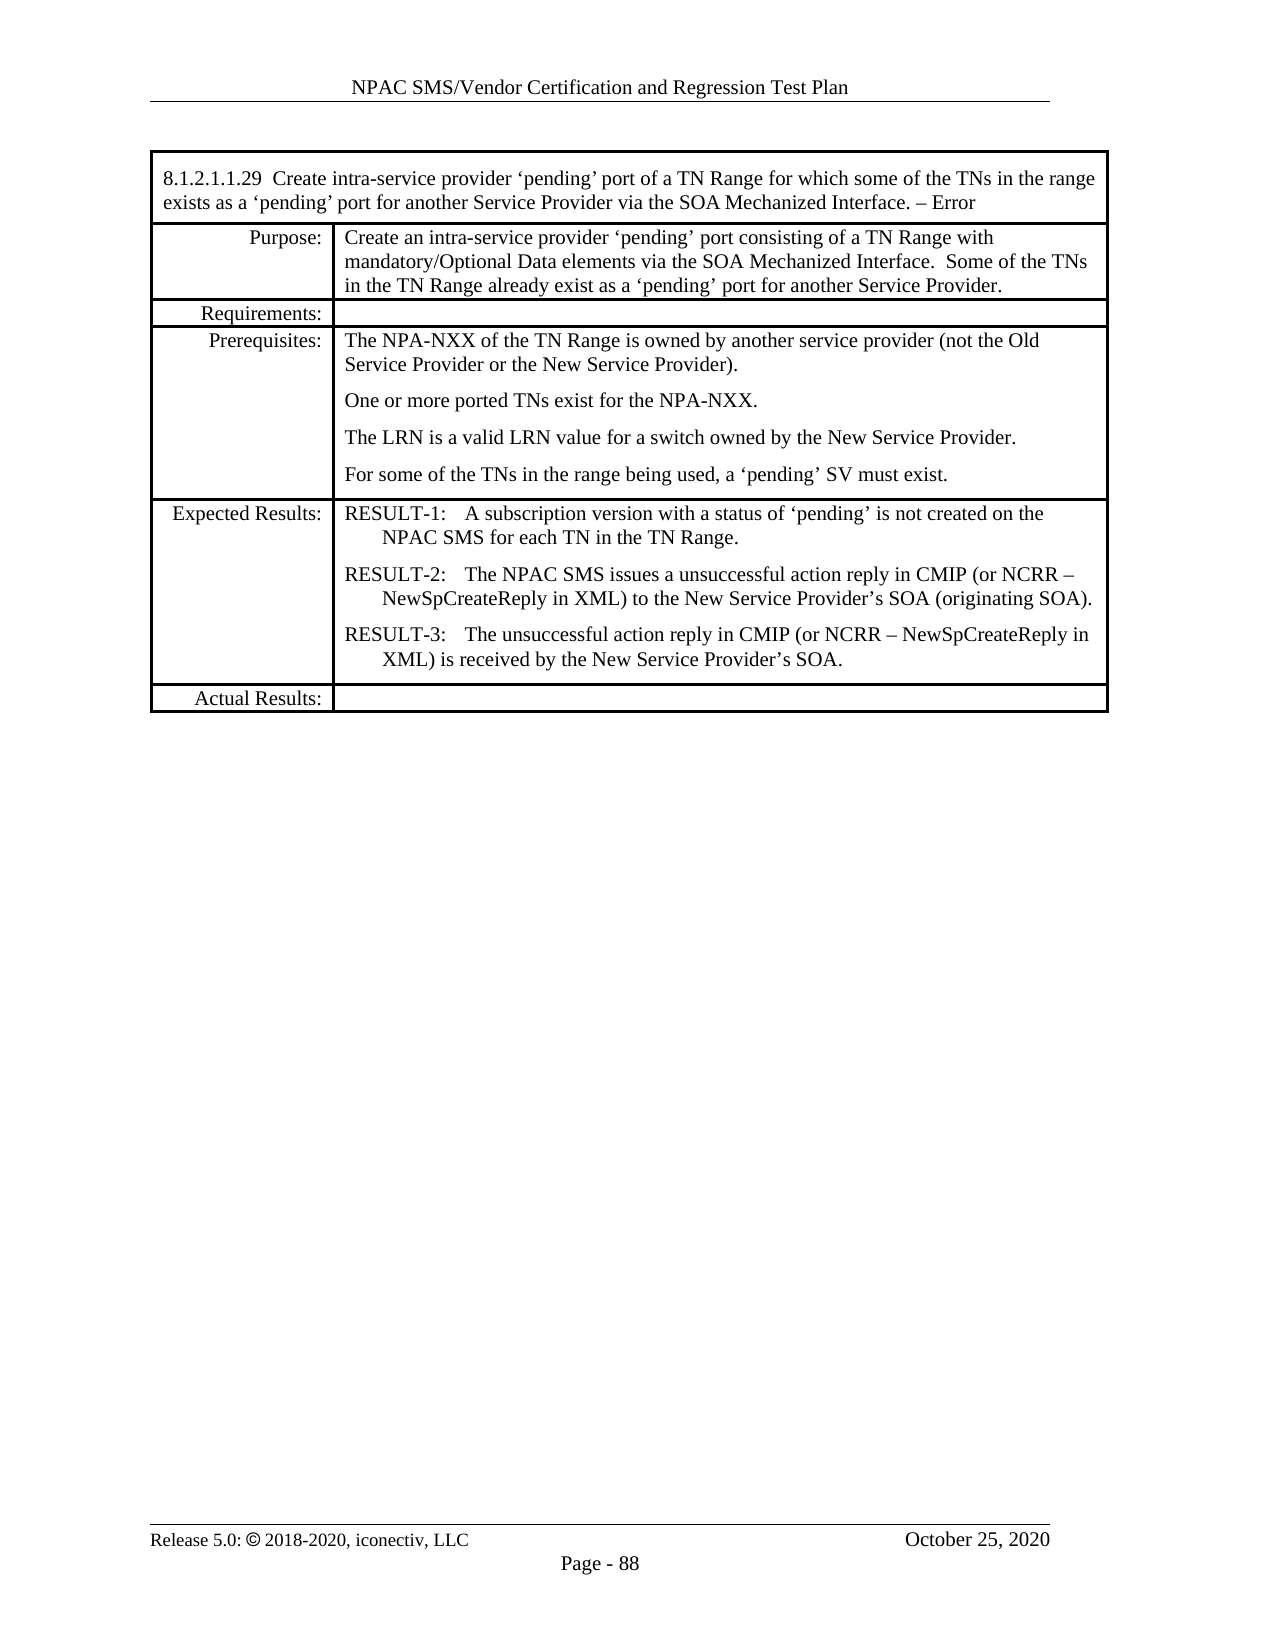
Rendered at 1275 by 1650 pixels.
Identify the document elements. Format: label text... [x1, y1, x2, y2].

table_cell [335, 686, 1106, 710]
table_cell [335, 301, 1106, 324]
table_header 8.1.2.1.1.29 Create intra-service provider ‘pending’ port of a TN Range for which some of the TNs in the range exists as a ‘pending’ port for another Service Provider via the SOA Mechanized Interface. – Error [153, 153, 1106, 222]
table_cell A subscription version with a status of ‘pending’ is not created on the NPAC SMS for each TN in the TN Range. The NPAC SMS issues a unsuccessful action reply in CMIP (or NCRR – NewSpCreateReply in XML) to the New Service Provider’s SOA (originating SOA). The unsuccessful action reply in CMIP (or NCRR – NewSpCreateReply in XML) is received by the New Service Provider’s SOA. [335, 501, 1106, 683]
table_cell Actual Results: [153, 686, 332, 710]
table_cell Purpose: [153, 225, 332, 297]
table_cell Expected Results: [153, 501, 332, 683]
table_cell Requirements: [153, 301, 332, 324]
table_cell Create an intra-service provider ‘pending’ port consisting of a TN Range with mandatory/Optional Data elements via the SOA Mechanized Interface. Some of the TNs in the TN Range already exist as a ‘pending’ port for another Service Provider. [335, 225, 1106, 297]
table_cell The NPA-NXX of the TN Range is owned by another service provider (not the Old Service Provider or the New Service Provider). One or more ported TNs exist for the NPA-NXX. The LRN is a valid LRN value for a switch owned by the New Service Provider. For some of the TNs in the range being used, a ‘pending’ SV must exist. [335, 328, 1106, 498]
table_cell Prerequisites: [153, 328, 332, 498]
